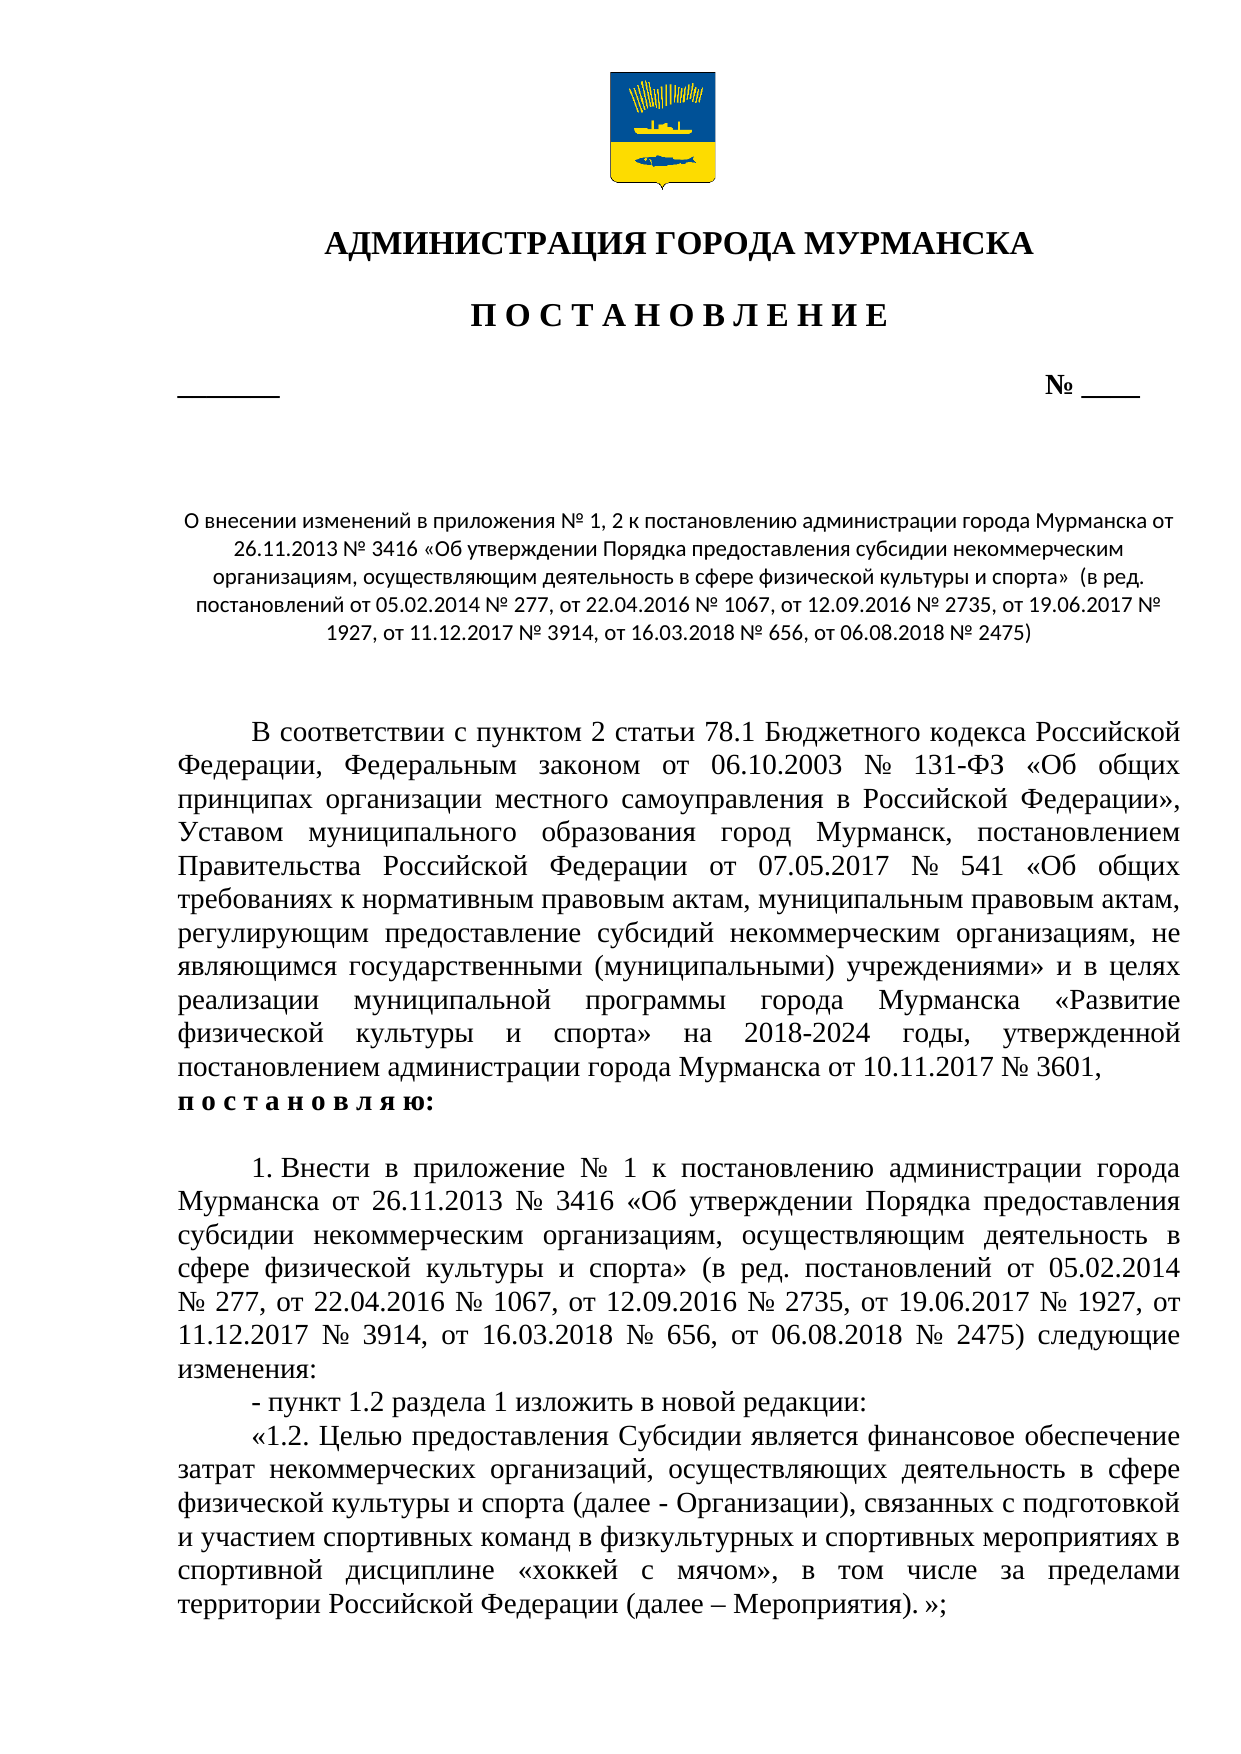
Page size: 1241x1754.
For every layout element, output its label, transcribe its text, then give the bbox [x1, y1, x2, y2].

text п о с т а н о в л я ю: [177, 1083, 1181, 1116]
text - пункт 1.2 раздела 1 изложить в новой редакции: [177, 1384, 1181, 1418]
text В соответствии с пунктом 2 статьи 78.1 Бюджетного кодекса Российской Федерации, Федеральным законом от 06.10.2003 № 131-ФЗ «Об общих принципах организации местного самоуправления в Российской Федерации», Уставом муниципального образования город Мурманск, постановлением Правительства Российской Федерации от 07.05.2017 № 541 «Об общих требованиях к нормативным правовым актам, муниципальным правовым актам, регулирующим предоставление субсидий некоммерческим организациям, не являющимся государственными (муниципальными) учреждениями» и в целях реализации муниципальной программы города Мурманска «Развитие физической культуры и спорта» на 2018-2024 годы, утвержденной постановлением администрации города Мурманска от 10.11.2017 № 3601, [177, 714, 1181, 1083]
text АДМИНИСТРАЦИЯ ГОРОДА МУРМАНСКА [177, 223, 1181, 262]
text «1.2. Целью предоставления Субсидии является финансовое обеспечение затрат некоммерческих организаций, осуществляющих деятельность в сфере физической культуры и спорта (далее - Организации), связанных с подготовкой и участием спортивных команд в физкультурных и спортивных мероприятиях в спортивной дисциплине «хоккей с мячом», в том числе за пределами территории Российской Федерации (далее – Мероприятия). »; [177, 1418, 1181, 1619]
picture [610, 72, 716, 190]
list Внести в приложение № 1 к постановлению администрации города Мурманска от 26.11.2013 № 3416 «Об утверждении Порядка предоставления субсидии некоммерческим организациям, осуществляющим деятельность в сфере физической культуры и спорта» (в ред. постановлений от 05.02.2014 № 277, от 22.04.2016 № 1067, от 12.09.2016 № 2735, от 19.06.2017 № 1927, от 11.12.2017 № 3914, от 16.03.2018 № 656, от 06.08.2018 № 2475) следующие изменения: [177, 1150, 1181, 1384]
text _______ № ____ [177, 367, 1181, 401]
text П О С Т А Н О В Л Е Н И Е [177, 295, 1181, 334]
